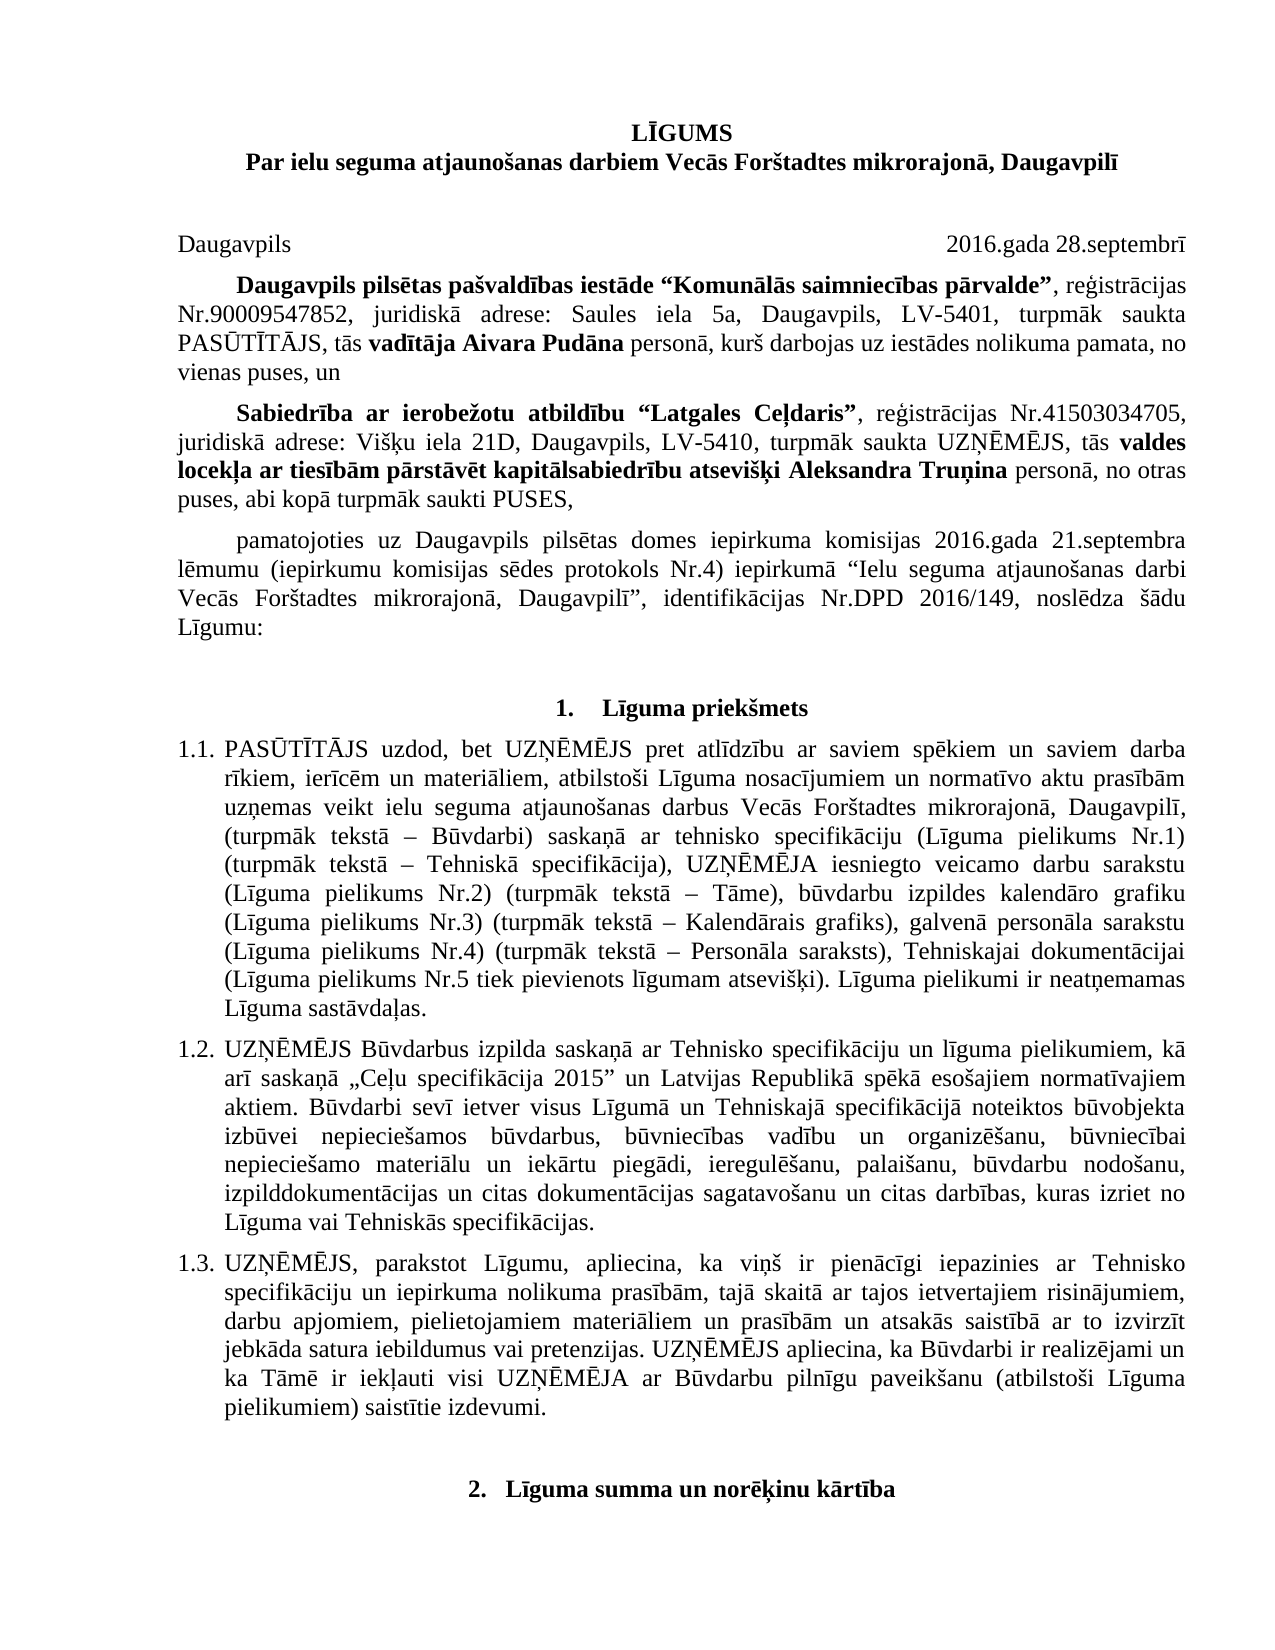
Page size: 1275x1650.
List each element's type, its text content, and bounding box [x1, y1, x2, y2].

list Līguma priekšmets [177, 693, 1186, 722]
list PASŪTĪTĀJS uzdod, bet UZŅĒMĒJS pret atlīdzību ar saviem spēkiem un saviem darba rīkiem, ierīcēm un materiāliem, atbilstoši Līguma nosacījumiem un normatīvo aktu prasībām uzņemas veikt ielu seguma atjaunošanas darbus Vecās Forštadtes mikrorajonā, Daugavpilī, (turpmāk tekstā – Būvdarbi) saskaņā ar tehnisko specifikāciju (Līguma pielikums Nr.1) (turpmāk tekstā – Tehniskā specifikācija), UZŅĒMĒJA iesniegto veicamo darbu sarakstu (Līguma pielikums Nr.2) (turpmāk tekstā – Tāme), būvdarbu izpildes kalendāro grafiku (Līguma pielikums Nr.3) (turpmāk tekstā – Kalendārais grafiks), galvenā personāla sarakstu (Līguma pielikums Nr.4) (turpmāk tekstā – Personāla saraksts), Tehniskajai dokumentācijai (Līguma pielikums Nr.5 tiek pievienots līgumam atsevišķi). Līguma pielikumi ir neatņemamas Līguma sastāvdaļas. [177, 734, 1186, 1022]
text LĪGUMS [177, 118, 1186, 147]
text Sabiedrība ar ierobežotu atbildību “Latgales Ceļdaris”, reģistrācijas Nr.41503034705, juridiskā adrese: Višķu iela 21D, Daugavpils, LV-5410, turpmāk saukta UZŅĒMĒJS, tās valdes locekļa ar tiesībām pārstāvēt kapitālsabiedrību atsevišķi Aleksandra Truņina personā, no otras puses, abi kopā turpmāk saukti PUSES, [177, 398, 1186, 513]
text pamatojoties uz Daugavpils pilsētas domes iepirkuma komisijas 2016.gada 21.septembra lēmumu (iepirkumu komisijas sēdes protokols Nr.4) iepirkumā “Ielu seguma atjaunošanas darbi Vecās Forštadtes mikrorajonā, Daugavpilī”, identifikācijas Nr.DPD 2016/149, noslēdza šādu Līgumu: [177, 526, 1186, 641]
list UZŅĒMĒJS Būvdarbus izpilda saskaņā ar Tehnisko specifikāciju un līguma pielikumiem, kā arī saskaņā „Ceļu specifikācija 2015” un Latvijas Republikā spēkā esošajiem normatīvajiem aktiem. Būvdarbi sevī ietver visus Līgumā un Tehniskajā specifikācijā noteiktos būvobjekta izbūvei nepieciešamos būvdarbus, būvniecības vadību un organizēšanu, būvniecībai nepieciešamo materiālu un iekārtu piegādi, ieregulēšanu, palaišanu, būvdarbu nodošanu, izpilddokumentācijas un citas dokumentācijas sagatavošanu un citas darbības, kuras izriet no Līguma vai Tehniskās specifikācijas. [177, 1034, 1186, 1236]
text Daugavpils 2016.gada 28.septembrī [177, 229, 1186, 258]
list UZŅĒMĒJS, parakstot Līgumu, apliecina, ka viņš ir pienācīgi iepazinies ar Tehnisko specifikāciju un iepirkuma nolikuma prasībām, tajā skaitā ar tajos ietvertajiem risinājumiem, darbu apjomiem, pielietojamiem materiāliem un prasībām un atsakās saistībā ar to izvirzīt jebkāda satura iebildumus vai pretenzijas. UZŅĒMĒJS apliecina, ka Būvdarbi ir realizējami un ka Tāmē ir iekļauti visi UZŅĒMĒJA ar Būvdarbu pilnīgu paveikšanu (atbilstoši Līguma pielikumiem) saistītie izdevumi. [177, 1248, 1186, 1421]
text Daugavpils pilsētas pašvaldības iestāde “Komunālās saimniecības pārvalde”, reģistrācijas Nr.90009547852, juridiskā adrese: Saules iela 5a, Daugavpils, LV-5401, turpmāk saukta PASŪTĪTĀJS, tās vadītāja Aivara Pudāna personā, kurš darbojas uz iestādes nolikuma pamata, no vienas puses, un [177, 271, 1186, 386]
list Līguma summa un norēķinu kārtība [177, 1474, 1186, 1503]
text Par ielu seguma atjaunošanas darbiem Vecās Forštadtes mikrorajonā, Daugavpilī [177, 147, 1186, 176]
